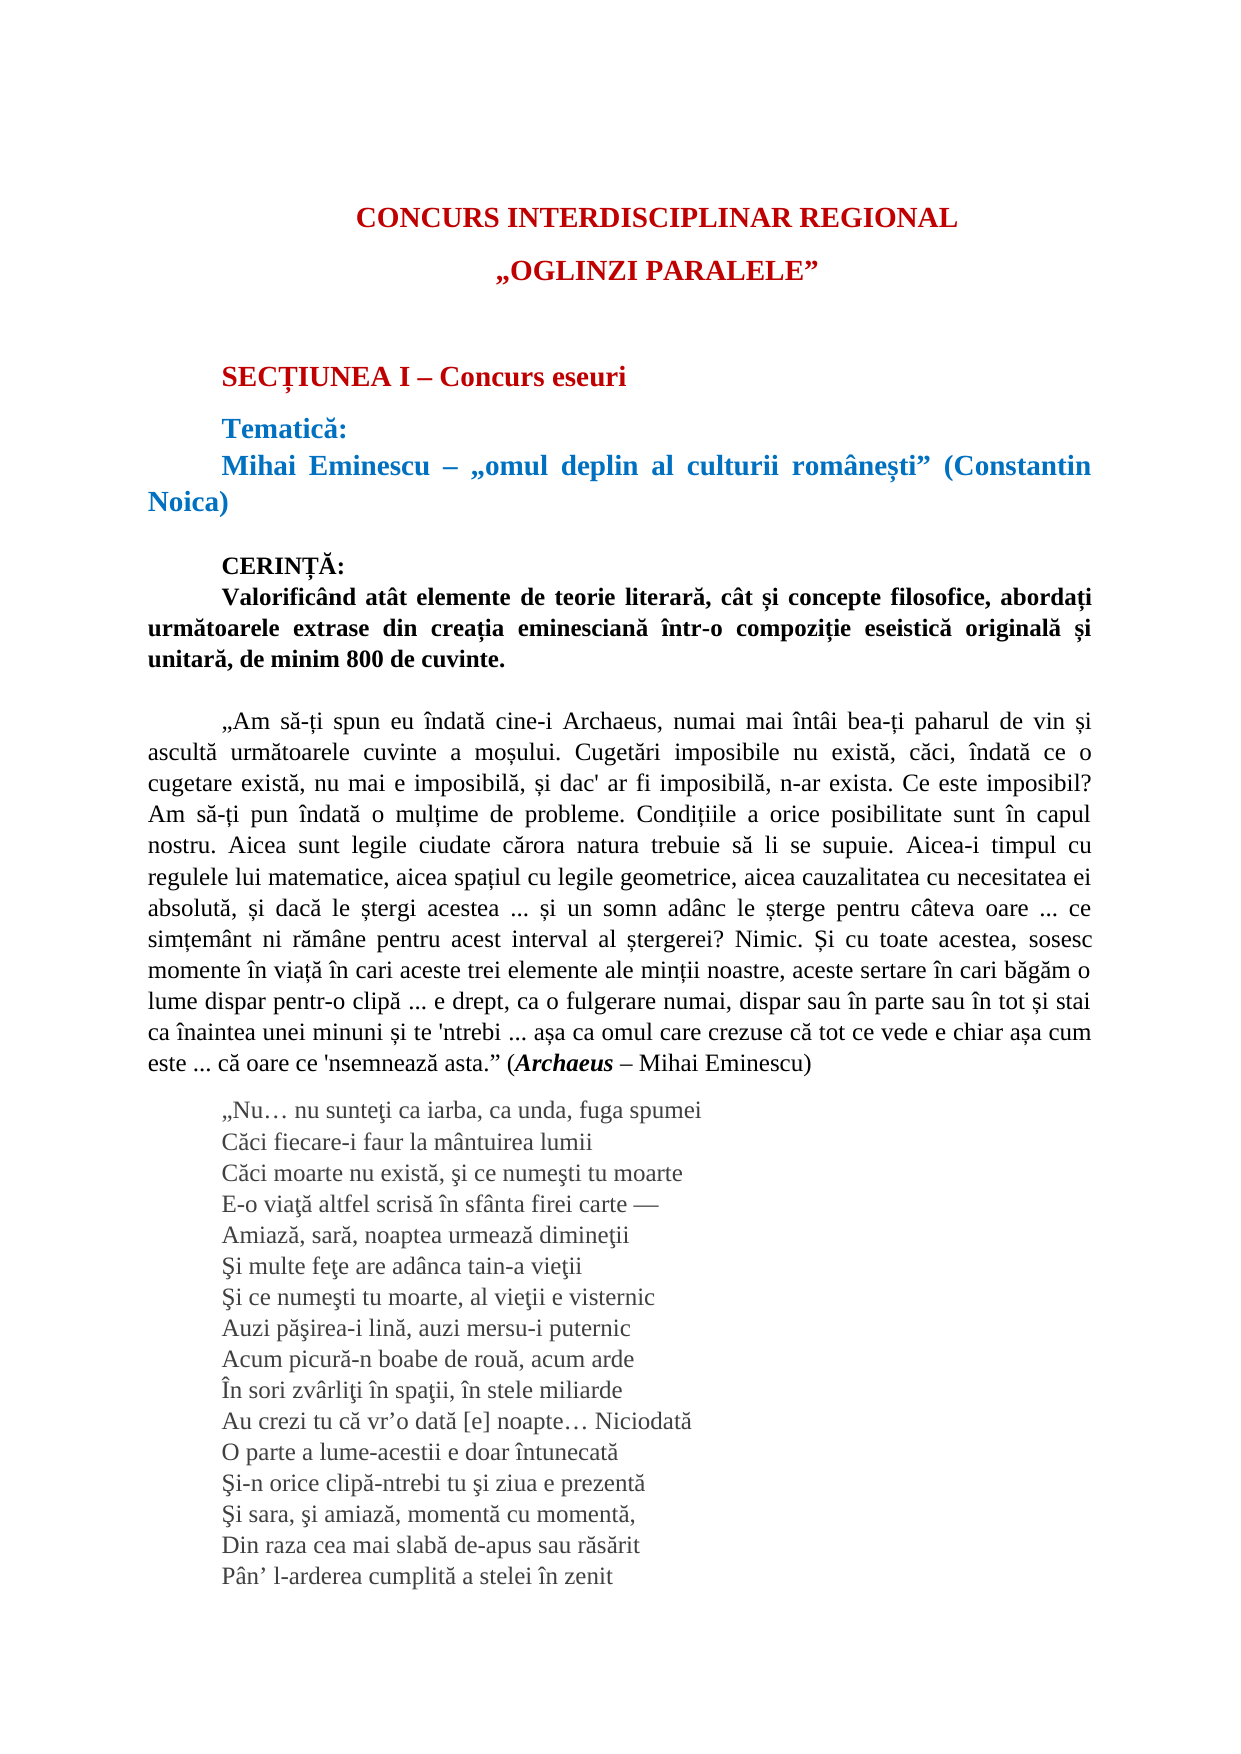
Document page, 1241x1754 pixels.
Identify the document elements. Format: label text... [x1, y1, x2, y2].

text Căci moarte nu există, şi ce numeşti tu moarte [221, 1158, 1093, 1186]
text „Am să-ți spun eu îndată cine-i Archaeus, numai mai întâi bea-ți paharul de vin și ascultă următoarele cuvinte a moșului. Cugetări imposibile nu există, căci, îndată ce o cugetare există, nu mai e imposibilă, și dac' ar fi imposibilă, n-ar exista. Ce este imposibil? Am să-ți pun îndată o mulțime de probleme. Condițiile a orice posibilitate sunt în capul nostru. Aicea sunt legile ciudate cărora natura trebuie să li se supuie. Aicea-i timpul cu regulele lui matematice, aicea spațiul cu legile geometrice, aicea cauzalitatea cu necesitatea ei absolută, și dacă le ștergi acestea ... și un somn adânc le șterge pentru câteva oare ... ce simțemânt ni rămâne pentru acest interval al ștergerei? Nimic. Și cu toate acestea, sosesc momente în viață în cari aceste trei elemente ale minții noastre, aceste sertare în cari băgăm o lume dispar pentr-o clipă ... e drept, ca o fulgerare numai, dispar sau în parte sau în tot și stai ca înaintea unei minuni și te 'ntrebi ... așa ca omul care crezuse că tot ce vede e chiar așa cum este ... că oare ce 'nsemnează asta.” (Archaeus – Mihai Eminescu) [148, 706, 1093, 1077]
text Au crezi tu că vr’o dată [e] noapte… Niciodată [221, 1406, 1093, 1435]
text Şi multe feţe are adânca tain-a vieţii [221, 1251, 1093, 1279]
text CONCURS INTERDISCIPLINAR REGIONAL [148, 200, 1093, 234]
text O parte a lume-acestii e doar întunecată [221, 1437, 1093, 1466]
text „OGLINZI PARALELE” [148, 253, 1093, 287]
text În sori zvârliţi în spaţii, în stele miliarde [221, 1375, 1093, 1404]
text „Nu… nu sunteţi ca iarba, ca unda, fuga spumei [221, 1096, 1093, 1124]
text Amiază, sară, noaptea urmează dimineţii [221, 1220, 1093, 1248]
text Valorificând atât elemente de teorie literară, cât și concepte filosofice, abordați următoarele extrase din creația eminesciană într-o compoziție eseistică originală și unitară, de minim 800 de cuvinte. [148, 582, 1093, 673]
text Şi sara, şi amiază, momentă cu momentă, [221, 1499, 1093, 1528]
text SECȚIUNEA I – Concurs eseuri [148, 359, 1093, 392]
text Şi-n orice clipă-ntrebi tu şi ziua e prezentă [221, 1468, 1093, 1497]
text Pân’ l-arderea cumplită a stelei în zenit [221, 1561, 1093, 1590]
text Tematică: [148, 412, 1093, 445]
text Din raza cea mai slabă de-apus sau răsărit [221, 1530, 1093, 1559]
text Căci fiecare-i faur la mântuirea lumii [221, 1127, 1093, 1155]
text Şi ce numeşti tu moarte, al vieţii e visternic [221, 1282, 1093, 1311]
text E-o viaţă altfel scrisă în sfânta firei carte — [221, 1189, 1093, 1217]
text CERINȚĂ: [148, 551, 1093, 580]
text Acum picură-n boabe de rouă, acum arde [221, 1344, 1093, 1373]
text Auzi păşirea-i lină, auzi mersu-i puternic [221, 1313, 1093, 1342]
text Mihai Eminescu – „omul deplin al culturii românești” (Constantin Noica) [148, 448, 1093, 517]
